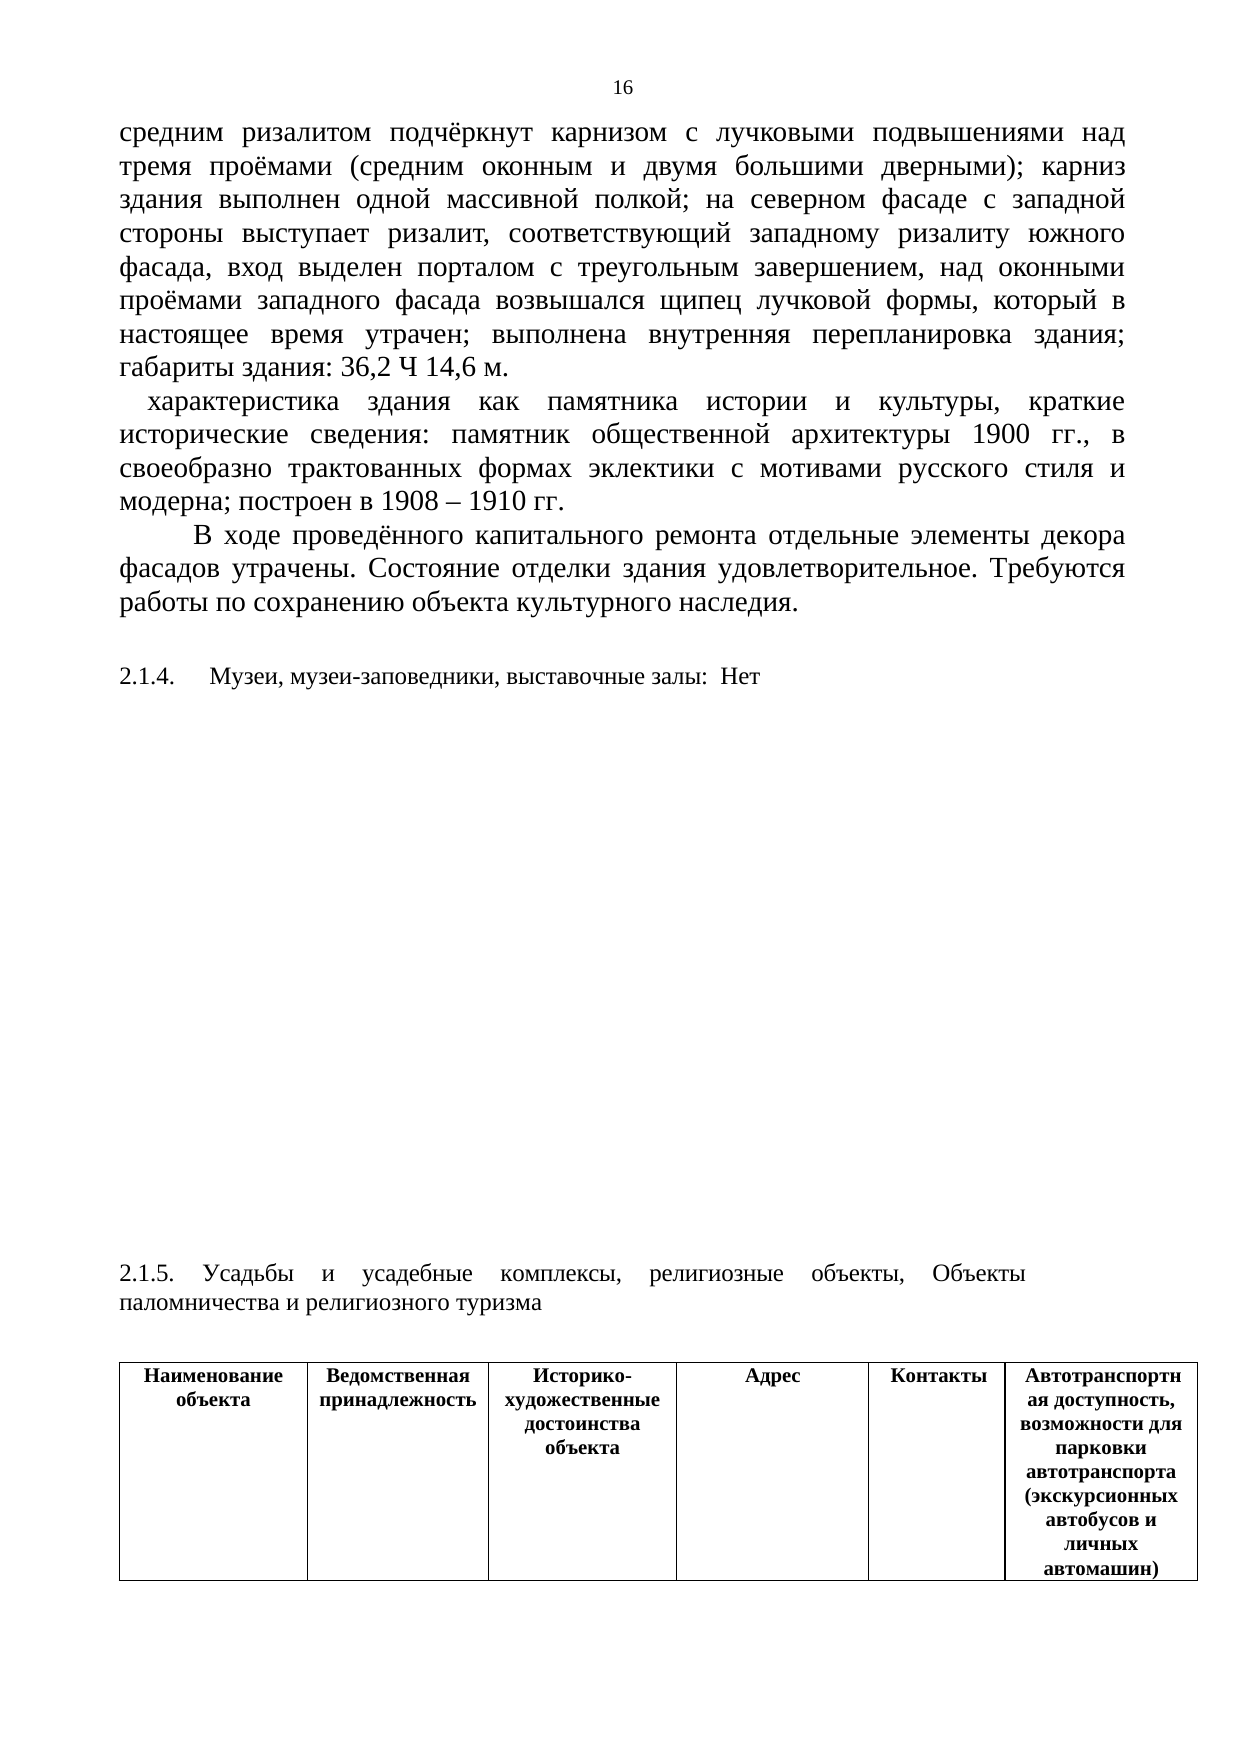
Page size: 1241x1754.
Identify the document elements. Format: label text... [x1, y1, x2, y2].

text 2.1.5. Усадьбы и усадебные комплексы, религиозные объекты, Объекты паломничества и религиозного туризма [119, 1258, 1026, 1316]
text характеристика здания как памятника истории и культуры, краткие исторические сведения: памятник общественной архитектуры 1900 гг., в своеобразно трактованных формах эклектики с мотивами русского стиля и модерна; построен в 1908 – 1910 гг. [119, 383, 1126, 517]
table_header Наименование объекта [120, 1363, 307, 1579]
table_header Автотранспортная доступность, возможности для парковки автотранспорта (экскурсионных автобусов и личных автомашин) [1006, 1363, 1197, 1579]
table_header Контакты [869, 1363, 1004, 1579]
table_header Адрес [677, 1363, 868, 1579]
text 2.1.4. Музеи, музеи-заповедники, выставочные залы: Нет [119, 661, 1126, 690]
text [119, 114, 1126, 383]
table_header Ведомственная принадлежность [308, 1363, 488, 1579]
table_header Историко-художественные достоинства объекта [489, 1363, 676, 1579]
text В ходе проведённого капитального ремонта отдельные элементы декора фасадов утрачены. Состояние отделки здания удовлетворительное. Требуются работы по сохранению объекта культурного наследия. [119, 517, 1126, 618]
